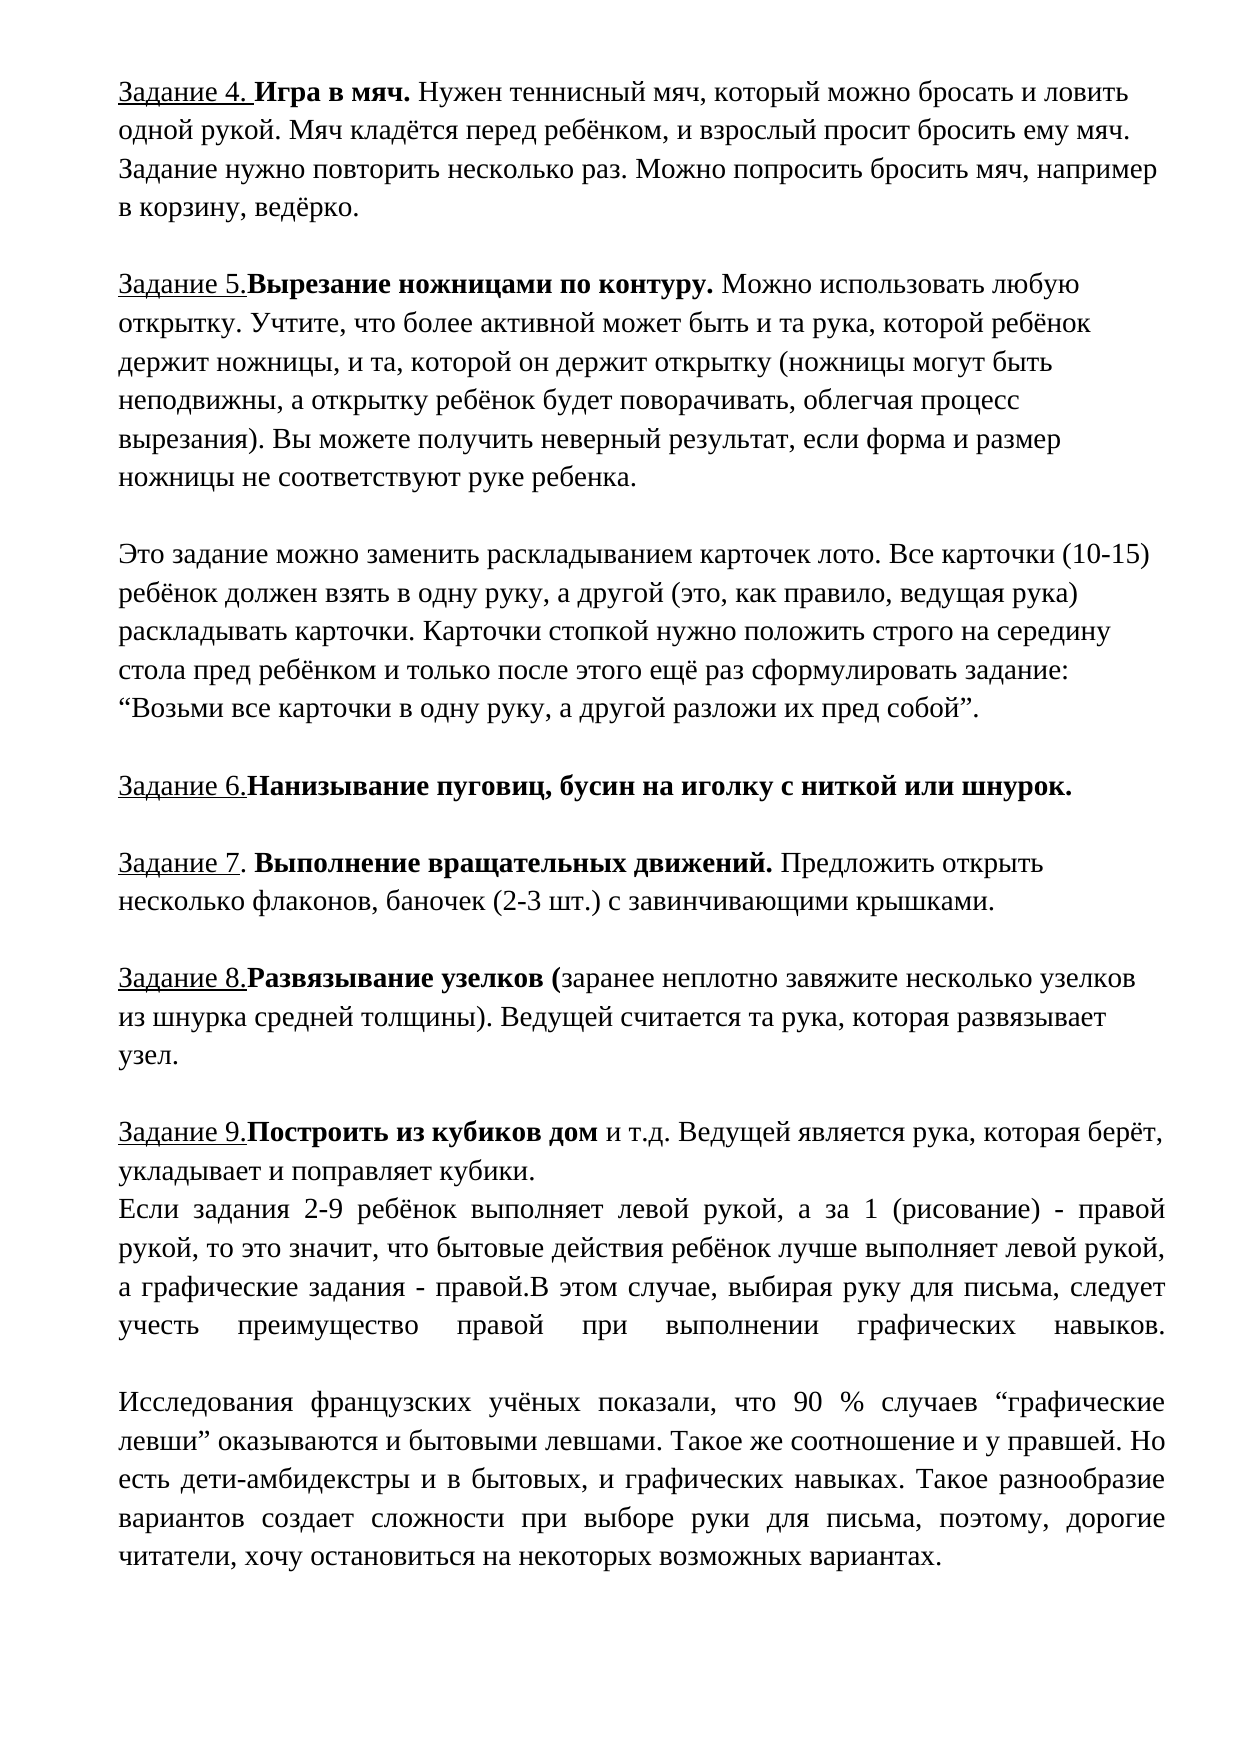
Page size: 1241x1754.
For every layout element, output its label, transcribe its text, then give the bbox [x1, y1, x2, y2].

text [118, 74, 1167, 1187]
text Если задания 2-9 ребёнок выполняет левой рукой, а за 1 (рисование) - правой рукой, то это значит, что бытовые действия ребёнок лучше выполняет левой рукой, а графические задания - правой.В этом случае, выбирая руку для письма, следует учесть преимущество правой при выполнении графических навыков. Исследования французских учёных показали, что 90 % случаев “графические левши” оказываются и бытовыми левшами. Такое же соотношение и у правшей. Но есть дети-амбидекстры и в бытовых, и графических навыках. Такое разнообразие вариантов создает сложности при выборе руки для письма, поэтому, дорогие читатели, хочу остановиться на некоторых возможных вариантах. [118, 1192, 1167, 1572]
